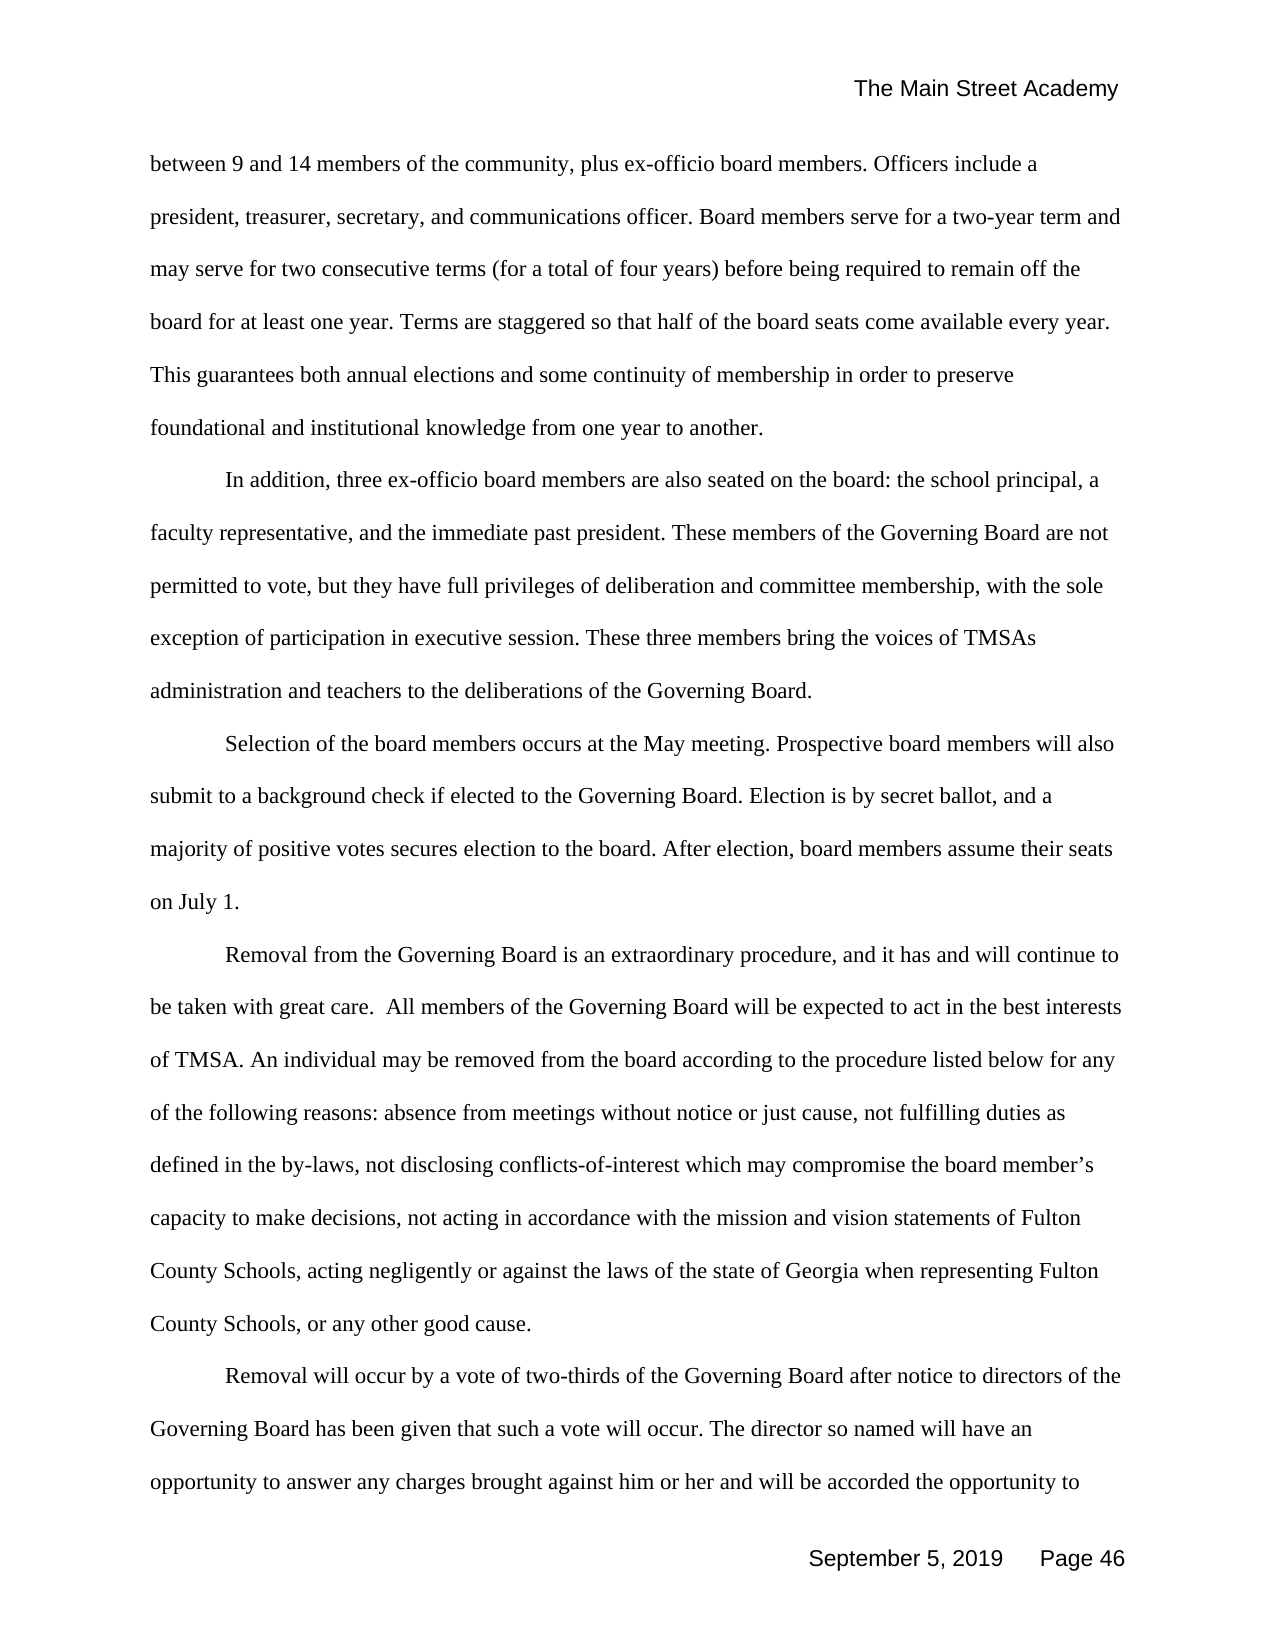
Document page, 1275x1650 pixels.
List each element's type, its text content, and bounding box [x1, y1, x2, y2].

text Selection of the board members occurs at the May meeting. Prospective board members will also submit to a background check if elected to the Governing Board. Election is by secret ballot, and a majority of positive votes secures election to the board. After election, board members assume their seats on July 1. [150, 730, 1125, 914]
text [150, 1362, 1125, 1494]
text In addition, three ex-officio board members are also seated on the board: the school principal, a faculty representative, and the immediate past president. These members of the Governing Board are not permitted to vote, but they have full privileges of deliberation and committee membership, with the sole exception of participation in executive session. These three members bring the voices of TMSAs administration and teachers to the deliberations of the Governing Board. [150, 466, 1125, 703]
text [150, 150, 1125, 440]
text Removal from the Governing Board is an extraordinary procedure, and it has and will continue to be taken with great care. All members of the Governing Board will be expected to act in the best interests of TMSA. An individual may be removed from the board according to the procedure listed below for any of the following reasons: absence from meetings without notice or just cause, not fulfilling duties as defined in the by-laws, not disclosing conflicts-of-interest which may compromise the board member’s capacity to make decisions, not acting in accordance with the mission and vision statements of Fulton County Schools, acting negligently or against the laws of the state of Georgia when representing Fulton County Schools, or any other good cause. [150, 941, 1125, 1336]
